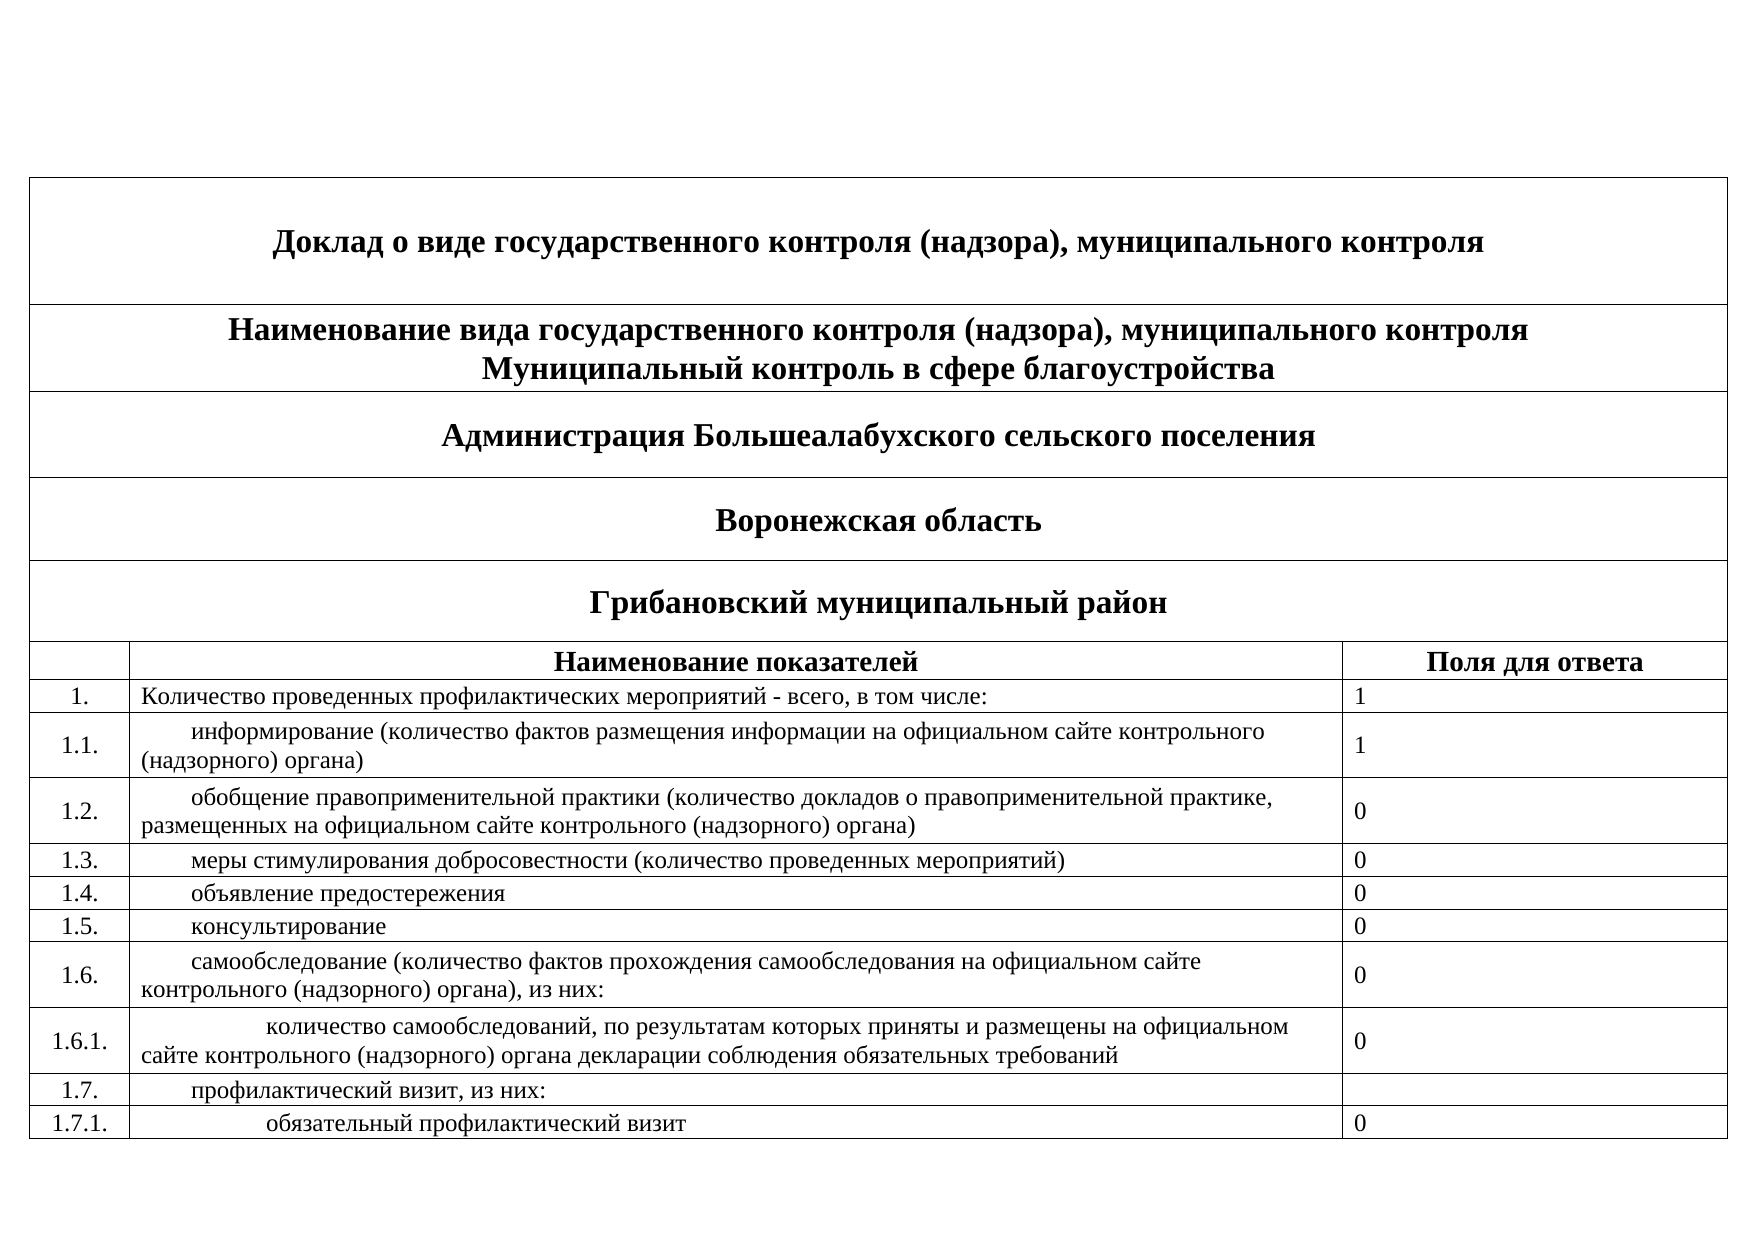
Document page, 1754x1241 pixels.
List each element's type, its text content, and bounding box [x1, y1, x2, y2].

table_cell 0 [1343, 1106, 1727, 1138]
table_cell Воронежская область [30, 478, 1727, 560]
table_cell количество самообследований, по результатам которых приняты и размещены на официальном сайте контрольного (надзорного) органа декларации соблюдения обязательных требований [130, 1008, 1342, 1072]
table_cell обобщение правоприменительной практики (количество докладов о правоприменительной практике, размещенных на официальном сайте контрольного (надзорного) органа) [130, 778, 1342, 843]
table_cell 1.5. [30, 910, 129, 941]
table_cell 0 [1343, 877, 1727, 908]
table_cell 1 [1343, 680, 1727, 712]
table_cell обязательный профилактический визит [130, 1106, 1342, 1138]
table_cell объявление предостережения [130, 877, 1342, 908]
table_cell 1.6.1. [30, 1008, 129, 1072]
table_cell Администрация Большеалабухского сельского поселения [30, 392, 1727, 477]
table_cell 0 [1343, 942, 1727, 1007]
table_cell 0 [1343, 1008, 1727, 1072]
table_cell консультирование [130, 910, 1342, 941]
table_cell меры стимулирования добросовестности (количество проведенных мероприятий) [130, 844, 1342, 876]
table_cell [1343, 1074, 1727, 1105]
table_cell самообследование (количество фактов прохождения самообследования на официальном сайте контрольного (надзорного) органа), из них: [130, 942, 1342, 1007]
table_cell 1.4. [30, 877, 129, 908]
table_cell 1.3. [30, 844, 129, 876]
table_cell профилактический визит, из них: [130, 1074, 1342, 1105]
table_cell 1.1. [30, 713, 129, 777]
table_cell 1. [30, 680, 129, 712]
table_cell информирование (количество фактов размещения информации на официальном сайте контрольного (надзорного) органа) [130, 713, 1342, 777]
table_cell 0 [1343, 844, 1727, 876]
table_cell Наименование вида государственного контроля (надзора), муниципального контроля Муниципальный контроль в сфере благоустройства [30, 305, 1727, 391]
table_cell 1.2. [30, 778, 129, 843]
table_cell Количество проведенных профилактических мероприятий - всего, в том числе: [130, 680, 1342, 712]
table_cell 0 [1343, 910, 1727, 941]
table_cell 1.7. [30, 1074, 129, 1105]
table_cell [30, 642, 129, 679]
table_cell 1.7.1. [30, 1106, 129, 1138]
table_cell 1 [1343, 713, 1727, 777]
table_cell Поля для ответа [1343, 642, 1727, 679]
table_cell 1.6. [30, 942, 129, 1007]
table_header Доклад о виде государственного контроля (надзора), муниципального контроля [30, 178, 1727, 304]
table_cell 0 [1343, 778, 1727, 843]
table_cell Грибановский муниципальный район [30, 561, 1727, 641]
table_cell Наименование показателей [130, 642, 1342, 679]
